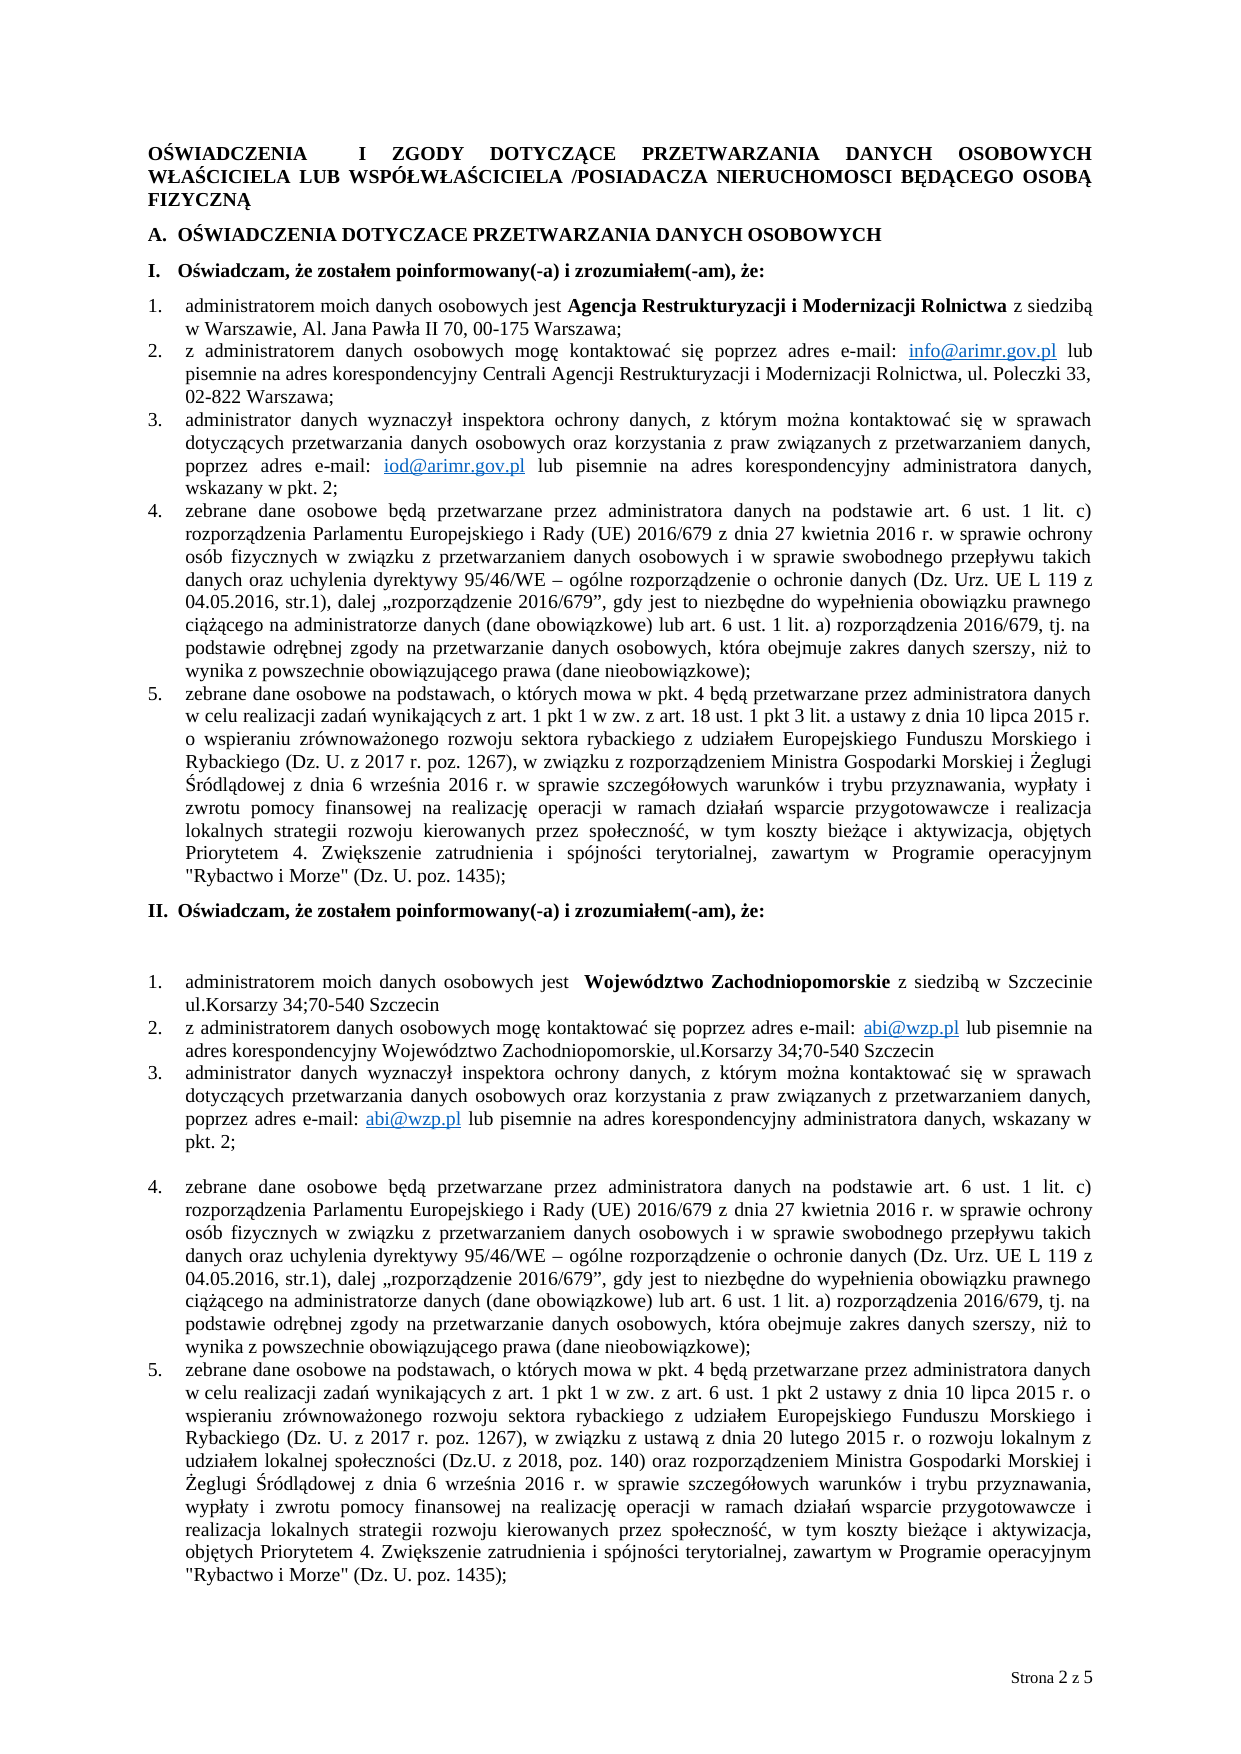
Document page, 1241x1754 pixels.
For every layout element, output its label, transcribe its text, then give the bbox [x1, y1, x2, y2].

list administratorem moich danych osobowych jest Województwo Zachodniopomorskie z siedzibą w Szczecinie ul.Korsarzy 34;70-540 Szczecin [148, 970, 1093, 1016]
list Oświadczam, że zostałem poinformowany(-a) i zrozumiałem(-am), że: [148, 899, 1093, 922]
list zebrane dane osobowe na podstawach, o których mowa w pkt. 4 będą przetwarzane przez administratora danych w celu realizacji zadań wynikających z art. 1 pkt 1 w zw. z art. 6 ust. 1 pkt 2 ustawy z dnia 10 lipca 2015 r. o wspieraniu zrównoważonego rozwoju sektora rybackiego z udziałem Europejskiego Funduszu Morskiego i Rybackiego (Dz. U. z 2017 r. poz. 1267), w związku z ustawą z dnia 20 lutego 2015 r. o rozwoju lokalnym z udziałem lokalnej społeczności (Dz.U. z 2018, poz. 140) oraz rozporządzeniem Ministra Gospodarki Morskiej i Żeglugi Śródlądowej z dnia 6 września 2016 r. w sprawie szczegółowych warunków i trybu przyznawania, wypłaty i zwrotu pomocy finansowej na realizację operacji w ramach działań wsparcie przygotowawcze i realizacja lokalnych strategii rozwoju kierowanych przez społeczność, w tym koszty bieżące i aktywizacja, objętych Priorytetem 4. Zwiększenie zatrudnienia i spójności terytorialnej, zawartym w Programie operacyjnym "Rybactwo i Morze" (Dz. U. poz. 1435); [148, 1358, 1093, 1586]
list administratorem moich danych osobowych jest Agencja Restrukturyzacji i Modernizacji Rolnictwa z siedzibą w Warszawie, Al. Jana Pawła II 70, 00-175 Warszawa; [148, 294, 1093, 339]
list administrator danych wyznaczył inspektora ochrony danych, z którym można kontaktować się w sprawach dotyczących przetwarzania danych osobowych oraz korzystania z praw związanych z przetwarzaniem danych, poprzez adres e-mail: abi@wzp.pl lub pisemnie na adres korespondencyjny administratora danych, wskazany w pkt. 2; [148, 1061, 1093, 1153]
list OŚWIADCZENIA DOTYCZACE PRZETWARZANIA DANYCH OSOBOWYCH [148, 223, 1093, 246]
list Oświadczam, że zostałem poinformowany(-a) i zrozumiałem(-am), że: [148, 258, 1093, 281]
list OŚWIADCZENIA I ZGODY DOTYCZĄCE PRZETWARZANIA DANYCH OSOBOWYCH WŁAŚCICIELA LUB WSPÓŁWŁAŚCICIELA /POSIADACZA NIERUCHOMOSCI BĘDĄCEGO OSOBĄ FIZYCZNĄ [148, 142, 1093, 211]
list administrator danych wyznaczył inspektora ochrony danych, z którym można kontaktować się w sprawach dotyczących przetwarzania danych osobowych oraz korzystania z praw związanych z przetwarzaniem danych, poprzez adres e-mail: iod@arimr.gov.pl lub pisemnie na adres korespondencyjny administratora danych, wskazany w pkt. 2; [148, 408, 1093, 499]
list z administratorem danych osobowych mogę kontaktować się poprzez adres e-mail: abi@wzp.pl lub pisemnie na adres korespondencyjny Województwo Zachodniopomorskie, ul.Korsarzy 34;70-540 Szczecin [148, 1016, 1093, 1061]
list z administratorem danych osobowych mogę kontaktować się poprzez adres e-mail: info@arimr.gov.pl lub pisemnie na adres korespondencyjny Centrali Agencji Restrukturyzacji i Modernizacji Rolnictwa, ul. Poleczki 33, 02-822 Warszawa; [148, 339, 1093, 408]
list zebrane dane osobowe na podstawach, o których mowa w pkt. 4 będą przetwarzane przez administratora danych w celu realizacji zadań wynikających z art. 1 pkt 1 w zw. z art. 18 ust. 1 pkt 3 lit. a ustawy z dnia 10 lipca 2015 r. o wspieraniu zrównoważonego rozwoju sektora rybackiego z udziałem Europejskiego Funduszu Morskiego i Rybackiego (Dz. U. z 2017 r. poz. 1267), w związku z rozporządzeniem Ministra Gospodarki Morskiej i Żeglugi Śródlądowej z dnia 6 września 2016 r. w sprawie szczegółowych warunków i trybu przyznawania, wypłaty i zwrotu pomocy finansowej na realizację operacji w ramach działań wsparcie przygotowawcze i realizacja lokalnych strategii rozwoju kierowanych przez społeczność, w tym koszty bieżące i aktywizacja, objętych Priorytetem 4. Zwiększenie zatrudnienia i spójności terytorialnej, zawartym w Programie operacyjnym "Rybactwo i Morze" (Dz. U. poz. 1435); [148, 682, 1093, 887]
